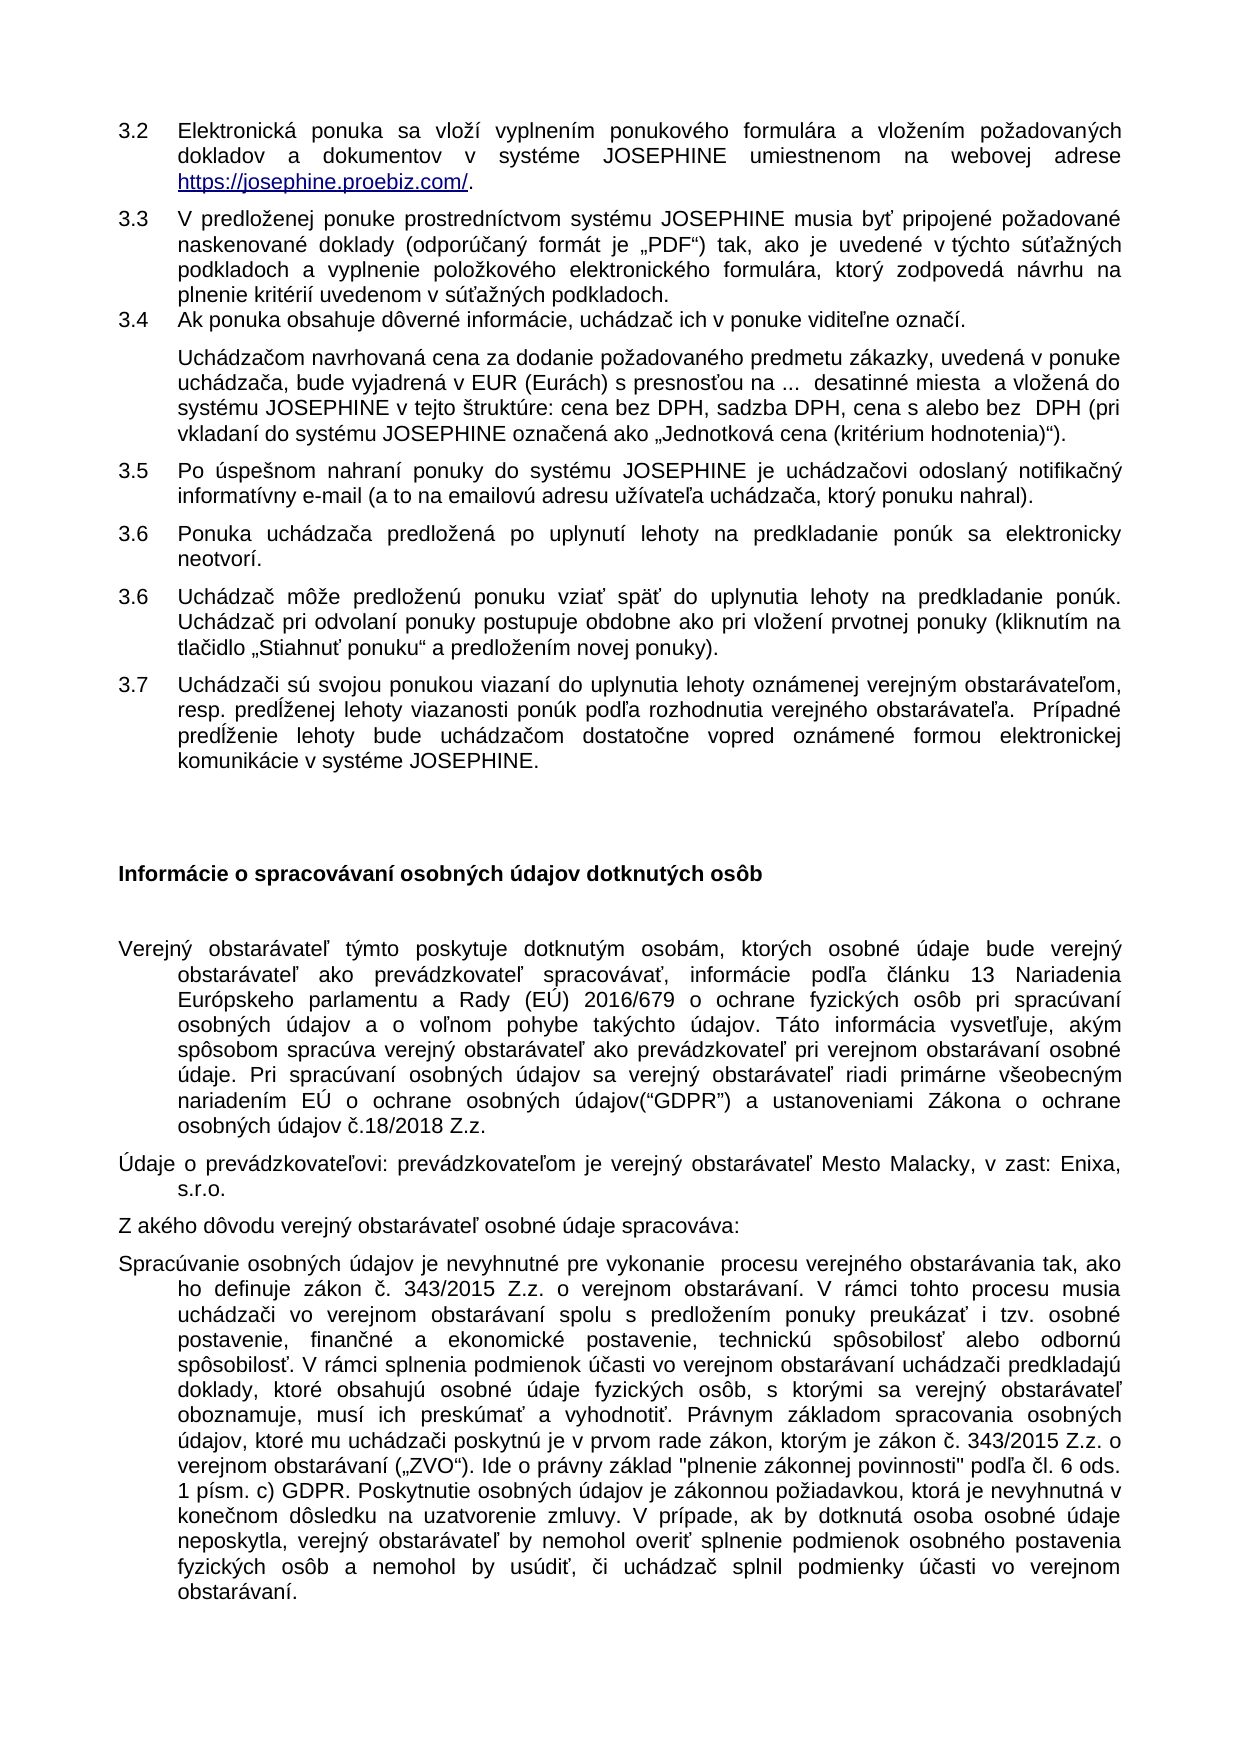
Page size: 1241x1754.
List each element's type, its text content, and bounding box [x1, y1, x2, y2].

text Údaje o prevádzkovateľovi: prevádzkovateľom je verejný obstarávateľ Mesto Malacky, v zast: Enixa, s.r.o. [118, 1150, 1122, 1201]
list Uchádzači sú svojou ponukou viazaní do uplynutia lehoty oznámenej verejným obstarávateľom, resp. predĺženej lehoty viazanosti ponúk podľa rozhodnutia verejného obstarávateľa. Prípadné predĺženie lehoty bude uchádzačom dostatočne vopred oznámené formou elektronickej komunikácie v systéme JOSEPHINE. [118, 672, 1122, 773]
text 3.6 Uchádzač môže predloženú ponuku vziať späť do uplynutia lehoty na predkladanie ponúk. Uchádzač pri odvolaní ponuky postupuje obdobne ako pri vložení prvotnej ponuky (kliknutím na tlačidlo „Stiahnuť ponuku“ a predložením novej ponuky). [118, 584, 1122, 659]
text Z akého dôvodu verejný obstarávateľ osobné údaje spracováva: [118, 1213, 1122, 1238]
text 3.5 Po úspešnom nahraní ponuky do systému JOSEPHINE je uchádzačovi odoslaný notifikačný informatívny e-mail (a to na emailovú adresu užívateľa uchádzača, ktorý ponuku nahral). [118, 458, 1122, 508]
list V predloženej ponuke prostredníctvom systému JOSEPHINE musia byť pripojené požadované naskenované doklady (odporúčaný formát je „PDF“) tak, ako je uvedené v týchto súťažných podkladoch a vyplnenie položkového elektronického formulára, ktorý zodpovedá návrhu na plnenie kritérií uvedenom v súťažných podkladoch. [118, 206, 1122, 307]
text 3.2 Elektronická ponuka sa vloží vyplnením ponukového formulára a vložením požadovaných dokladov a dokumentov v systéme JOSEPHINE umiestnenom na webovej adrese https://josephine.proebiz.com/. [118, 118, 1122, 194]
subtitle Informácie o spracovávaní osobných údajov dotknutých osôb [118, 861, 1122, 886]
list Ponuka uchádzača predložená po uplynutí lehoty na predkladanie ponúk sa elektronicky neotvorí. [118, 521, 1122, 571]
text Spracúvanie osobných údajov je nevyhnutné pre vykonanie procesu verejného obstarávania tak, ako ho definuje zákon č. 343/2015 Z.z. o verejnom obstarávaní. V rámci tohto procesu musia uchádzači vo verejnom obstarávaní spolu s predložením ponuky preukázať i tzv. osobné postavenie, finančné a ekonomické postavenie, technickú spôsobilosť alebo odbornú spôsobilosť. V rámci splnenia podmienok účasti vo verejnom obstarávaní uchádzači predkladajú doklady, ktoré obsahujú osobné údaje fyzických osôb, s ktorými sa verejný obstarávateľ oboznamuje, musí ich preskúmať a vyhodnotiť. Právnym základom spracovania osobných údajov, ktoré mu uchádzači poskytnú je v prvom rade zákon, ktorým je zákon č. 343/2015 Z.z. o verejnom obstarávaní („ZVO“). Ide o právny základ "plnenie zákonnej povinnosti" podľa čl. 6 ods. 1 písm. c) GDPR. Poskytnutie osobných údajov je zákonnou požiadavkou, ktorá je nevyhnutná v konečnom dôsledku na uzatvorenie zmluvy. V prípade, ak by dotknutá osoba osobné údaje neposkytla, verejný obstarávateľ by nemohol overiť splnenie podmienok osobného postavenia fyzických osôb a nemohol by usúdiť, či uchádzač splnil podmienky účasti vo verejnom obstarávaní. [118, 1251, 1122, 1604]
list Ak ponuka obsahuje dôverné informácie, uchádzač ich v ponuke viditeľne označí. [118, 307, 1122, 332]
text Verejný obstarávateľ týmto poskytuje dotknutým osobám, ktorých osobné údaje bude verejný obstarávateľ ako prevádzkovateľ spracovávať, informácie podľa článku 13 Nariadenia Európskeho parlamentu a Rady (EÚ) 2016/679 o ochrane fyzických osôb pri spracúvaní osobných údajov a o voľnom pohybe takýchto údajov. Táto informácia vysvetľuje, akým spôsobom spracúva verejný obstarávateľ ako prevádzkovateľ pri verejnom obstarávaní osobné údaje. Pri spracúvaní osobných údajov sa verejný obstarávateľ riadi primárne všeobecným nariadením EÚ o ochrane osobných údajov(“GDPR”) a ustanoveniami Zákona o ochrane osobných údajov č.18/2018 Z.z. [118, 936, 1122, 1138]
text Uchádzačom navrhovaná cena za dodanie požadovaného predmetu zákazky, uvedená v ponuke uchádzača, bude vyjadrená v EUR (Eurách) s presnosťou na ... desatinné miesta a vložená do systému JOSEPHINE v tejto štruktúre: cena bez DPH, sadzba DPH, cena s alebo bez DPH (pri vkladaní do systému JOSEPHINE označená ako „Jednotková cena (kritérium hodnotenia)“). [118, 345, 1122, 446]
